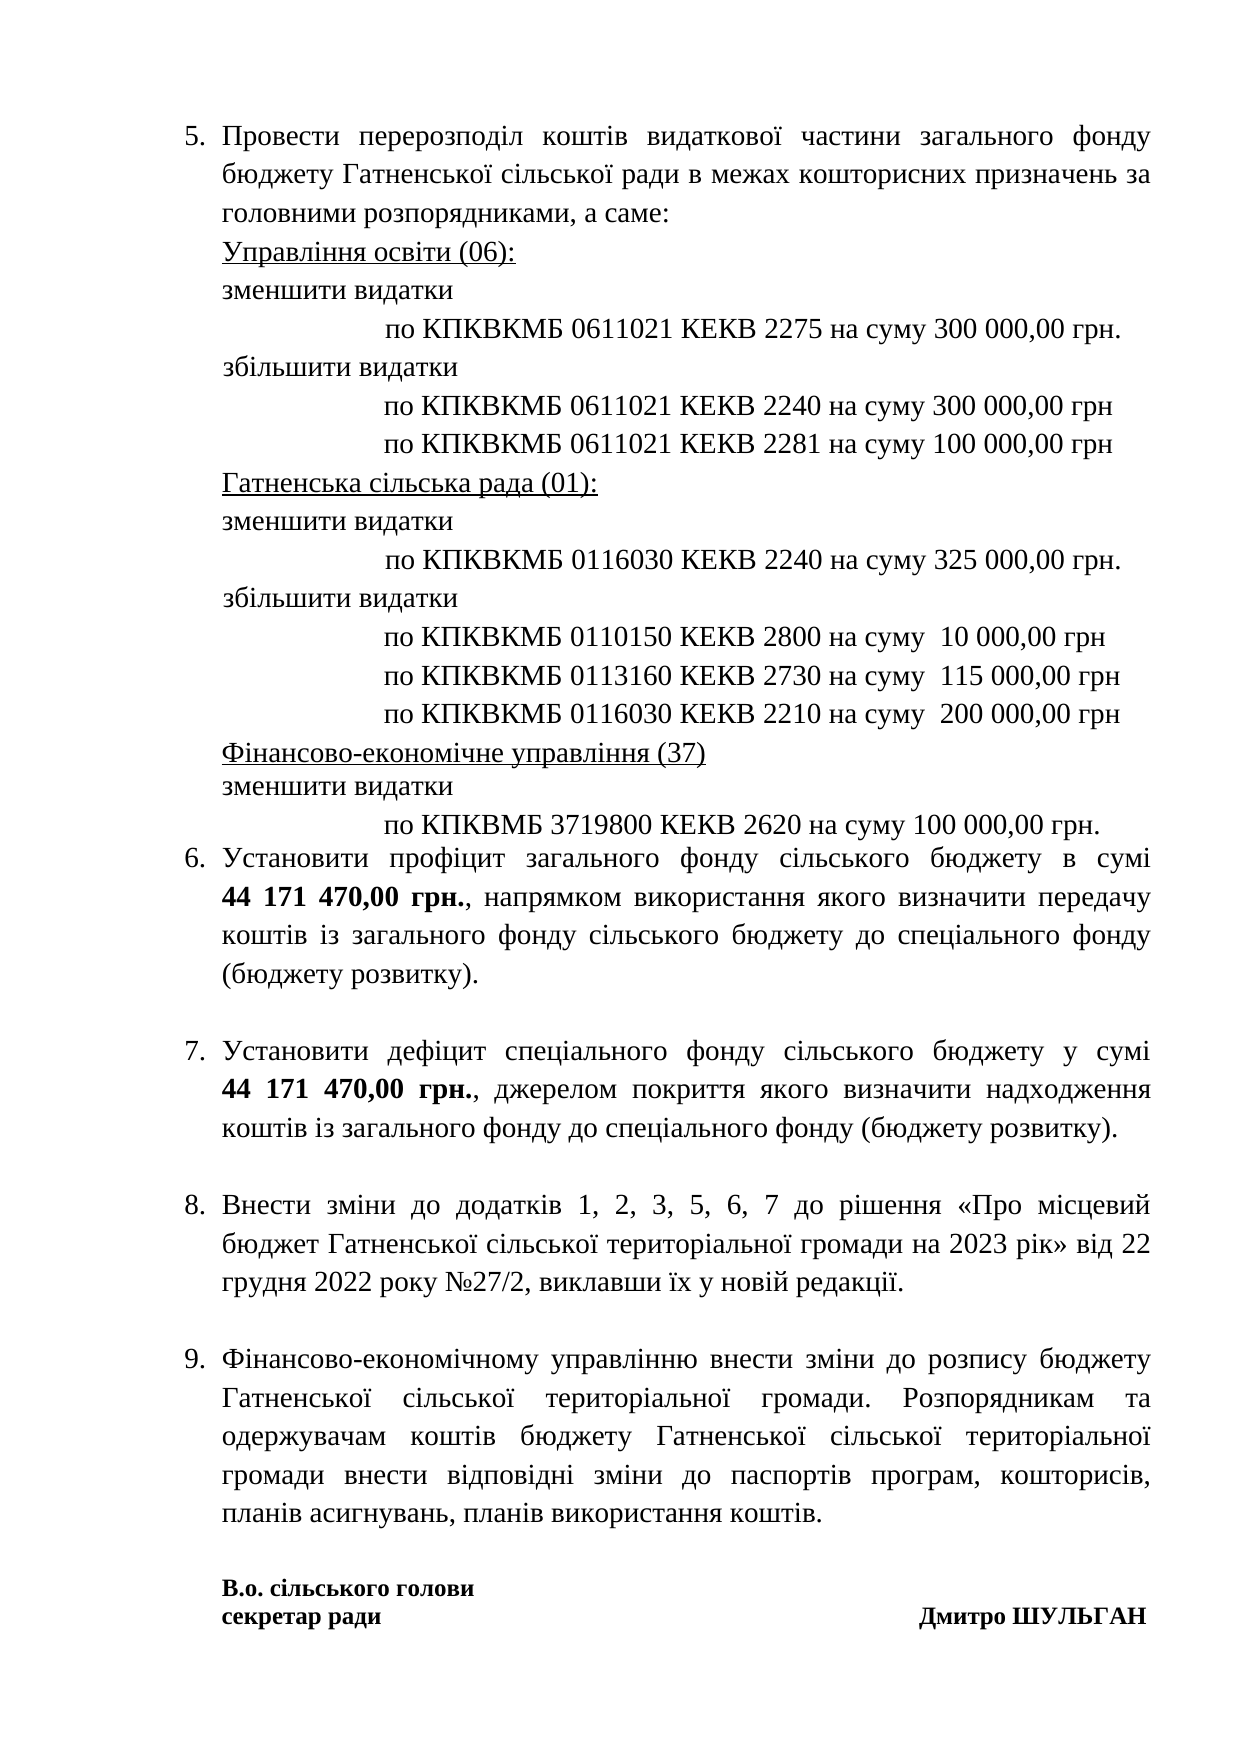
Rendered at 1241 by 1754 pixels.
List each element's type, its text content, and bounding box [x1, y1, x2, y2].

text Фінансово-економічне управління (37) [148, 735, 1152, 768]
list по КПКВКМБ 0611021 КЕКВ 2281 на суму 100 000,00 грн [223, 426, 1152, 460]
list зменшити видатки [222, 503, 1152, 537]
list збільшити видатки [223, 581, 1152, 614]
list збільшити видатки [223, 349, 1152, 383]
list зменшити видатки [222, 768, 1152, 802]
list по КПКВКМБ 0611021 КЕКВ 2240 на суму 300 000,00 грн [223, 388, 1152, 421]
list по КПКВКМБ 0113160 КЕКВ 2730 на суму 115 000,00 грн [296, 658, 1152, 691]
list Фінансово-економічному управлінню внести зміни до розпису бюджету Гатненської сільської територіальної громади. Розпорядникам та одержувачам коштів бюджету Гатненської сільської територіальної громади внести відповідні зміни до паспортів програм, кошторисів, планів асигнувань, планів використання коштів. [184, 1341, 1152, 1529]
text В.о. сільського голови [222, 1573, 1152, 1601]
list по КПКВКМБ 0110150 КЕКВ 2800 на суму 10 000,00 грн [223, 619, 1152, 653]
list зменшити видатки [222, 272, 1152, 306]
list по КПКВКМБ 0116030 КЕКВ 2210 на суму 200 000,00 грн [223, 696, 1152, 730]
list Установити дефіцит спеціального фонду сільського бюджету у сумі 44 171 470,00 грн., джерелом покриття якого визначити надходження коштів із загального фонду до спеціального фонду (бюджету розвитку). [184, 1033, 1152, 1144]
text секретар ради Дмитро ШУЛЬГАН [148, 1601, 1152, 1630]
list Управління освіти (06): [222, 234, 1152, 267]
list Установити профіцит загального фонду сільського бюджету в сумі 44 171 470,00 грн., напрямком використання якого визначити передачу коштів із загального фонду сільського бюджету до спеціального фонду (бюджету розвитку). [184, 840, 1152, 989]
text по КПКВМБ 3719800 КЕКВ 2620 на суму 100 000,00 грн. [148, 807, 1152, 840]
list по КПКВКМБ 0116030 КЕКВ 2240 на суму 325 000,00 грн. [370, 542, 1152, 576]
list по КПКВКМБ 0611021 КЕКВ 2275 на суму 300 000,00 грн. [370, 311, 1152, 344]
list Внести зміни до додатків 1, 2, 3, 5, 6, 7 до рішення «Про місцевий бюджет Гатненської сільської територіальної громади на 2023 рік» від 22 грудня 2022 року №27/2, виклавши їх у новій редакції. [184, 1187, 1152, 1298]
list Гатненська сільська рада (01): [222, 465, 1152, 498]
list Провести перерозподіл коштів видаткової частини загального фонду бюджету Гатненської сільської ради в межах кошторисних призначень за головними розпорядниками, а саме: [184, 118, 1152, 229]
